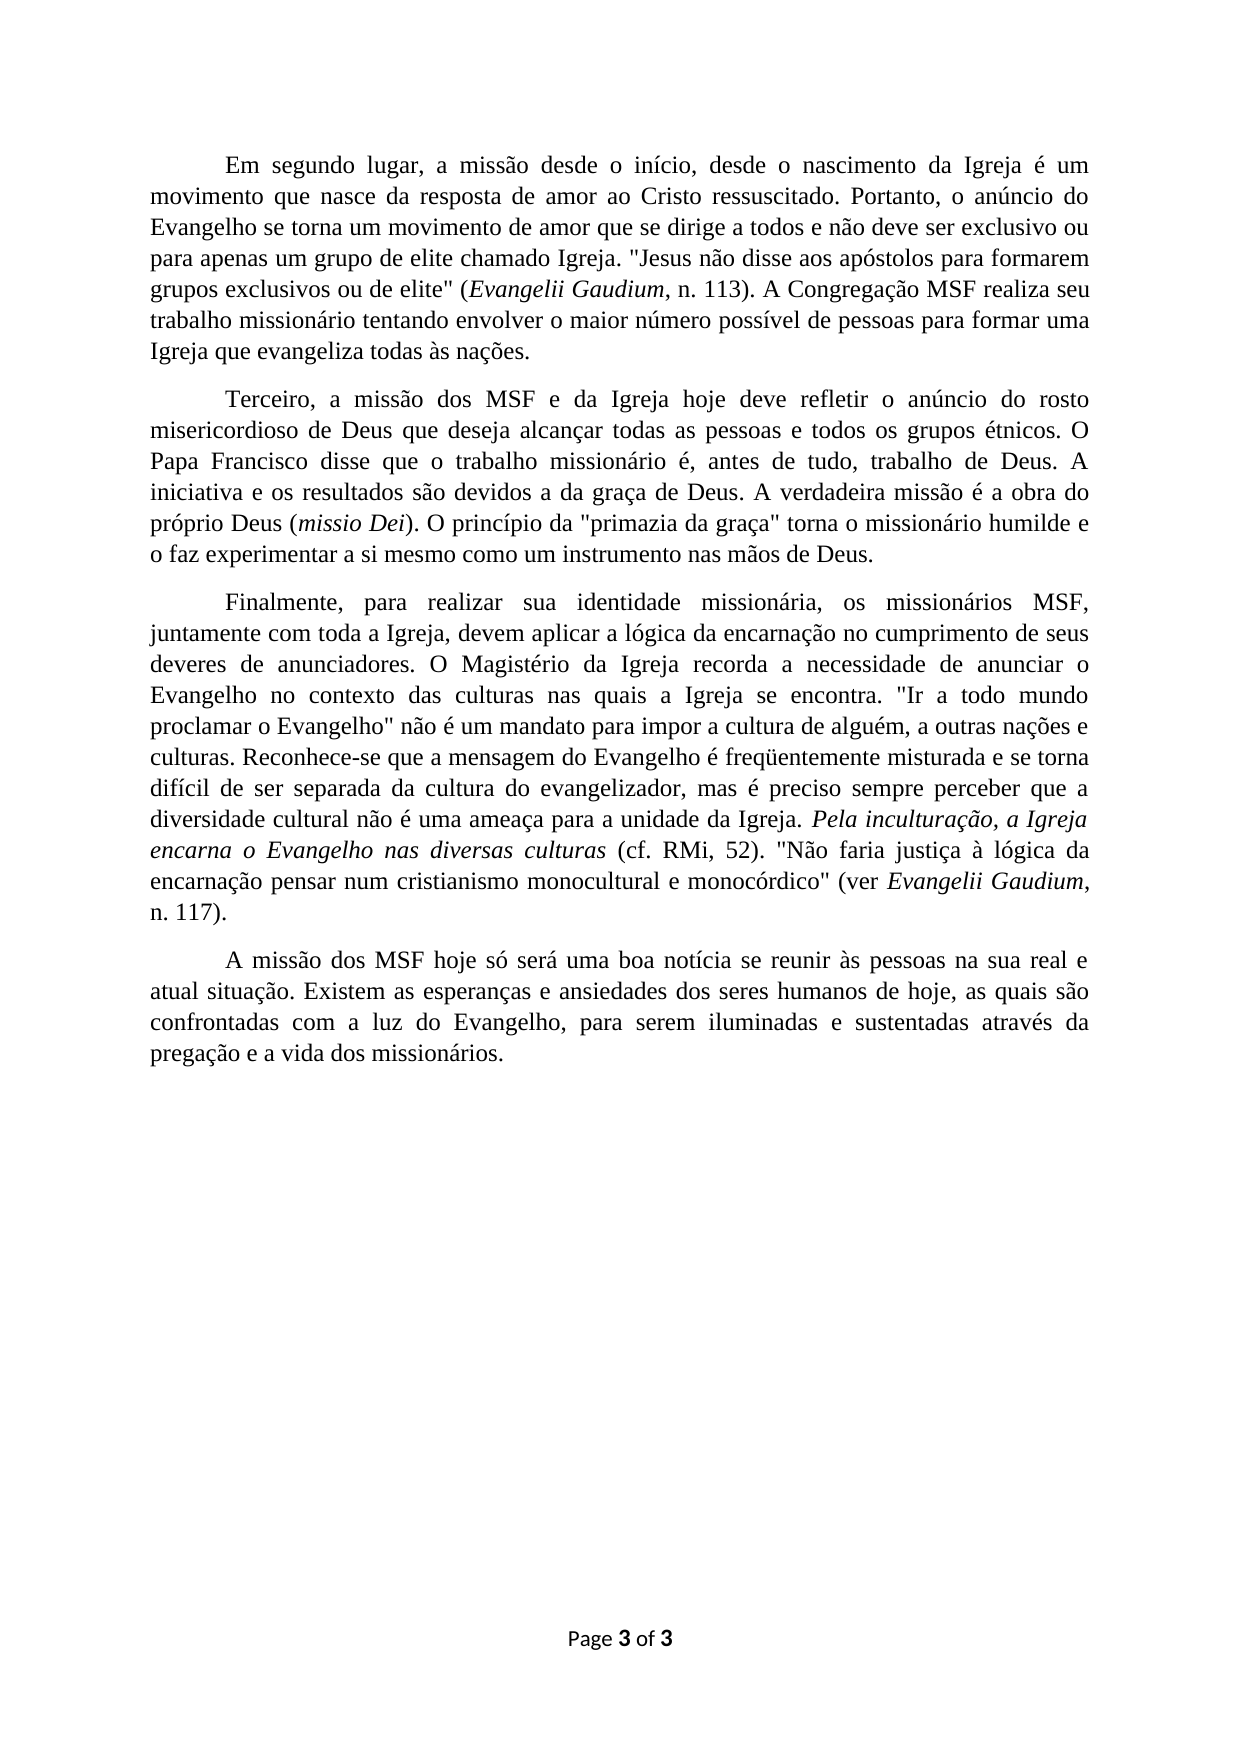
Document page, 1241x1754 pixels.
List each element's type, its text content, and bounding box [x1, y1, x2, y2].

text A missão dos MSF hoje só será uma boa notícia se reunir às pessoas na sua real e atual situação. Existem as esperanças e ansiedades dos seres humanos de hoje, as quais são confrontadas com a luz do Evangelho, para serem iluminadas e sustentadas através da pregação e a vida dos missionários. [150, 945, 1090, 1067]
text Terceiro, a missão dos MSF e da Igreja hoje deve refletir o anúncio do rosto misericordioso de Deus que deseja alcançar todas as pessoas e todos os grupos étnicos. O Papa Francisco disse que o trabalho missionário é, antes de tudo, trabalho de Deus. A iniciativa e os resultados são devidos a da graça de Deus. A verdadeira missão é a obra do próprio Deus (missio Dei). O princípio da "primazia da graça" torna o missionário humilde e o faz experimentar a si mesmo como um instrumento nas mãos de Deus. [150, 384, 1090, 568]
text Finalmente, para realizar sua identidade missionária, os missionários MSF, juntamente com toda a Igreja, devem aplicar a lógica da encarnação no cumprimento de seus deveres de anunciadores. O Magistério da Igreja recorda a necessidade de anunciar o Evangelho no contexto das culturas nas quais a Igreja se encontra. "Ir a todo mundo proclamar o Evangelho" não é um mandato para impor a cultura de alguém, a outras nações e culturas. Reconhece-se que a mensagem do Evangelho é freqüentemente misturada e se torna difícil de ser separada da cultura do evangelizador, mas é preciso sempre perceber que a diversidade cultural não é uma ameaça para a unidade da Igreja. Pela inculturação, a Igreja encarna o Evangelho nas diversas culturas (cf. RMi, 52). "Não faria justiça à lógica da encarnação pensar num cristianismo monocultural e monocórdico" (ver Evangelii Gaudium, n. 117). [150, 587, 1090, 926]
text Em segundo lugar, a missão desde o início, desde o nascimento da Igreja é um movimento que nasce da resposta de amor ao Cristo ressuscitado. Portanto, o anúncio do Evangelho se torna um movimento de amor que se dirige a todos e não deve ser exclusivo ou para apenas um grupo de elite chamado Igreja. "Jesus não disse aos apóstolos para formarem grupos exclusivos ou de elite" (Evangelii Gaudium, n. 113). A Congregação MSF realiza seu trabalho missionário tentando envolver o maior número possível de pessoas para formar uma Igreja que evangeliza todas às nações. [150, 150, 1090, 365]
